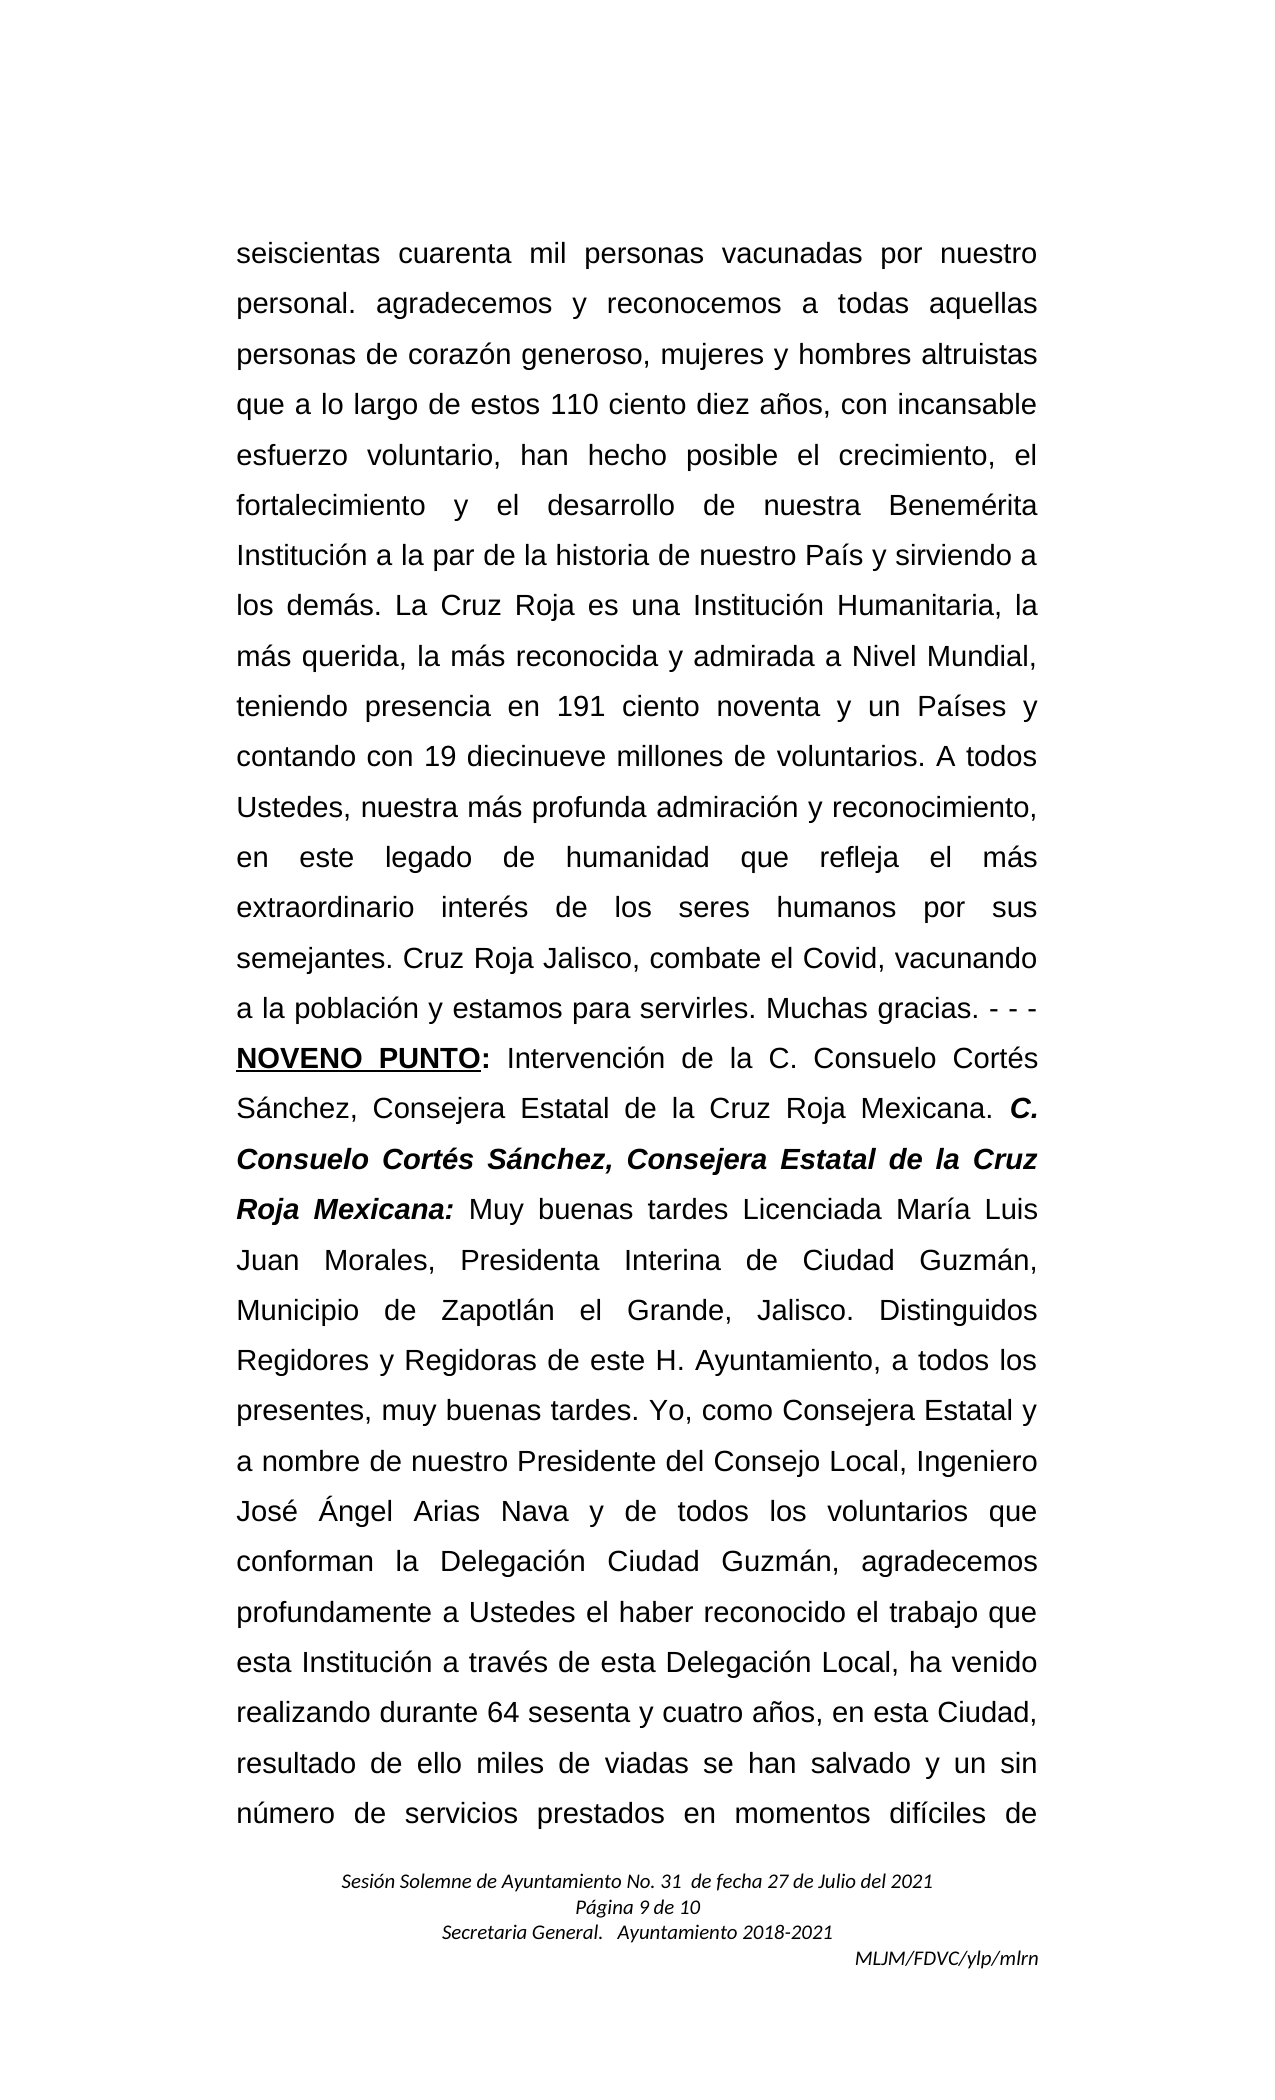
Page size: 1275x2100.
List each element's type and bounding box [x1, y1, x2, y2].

text [236, 236, 1039, 1829]
